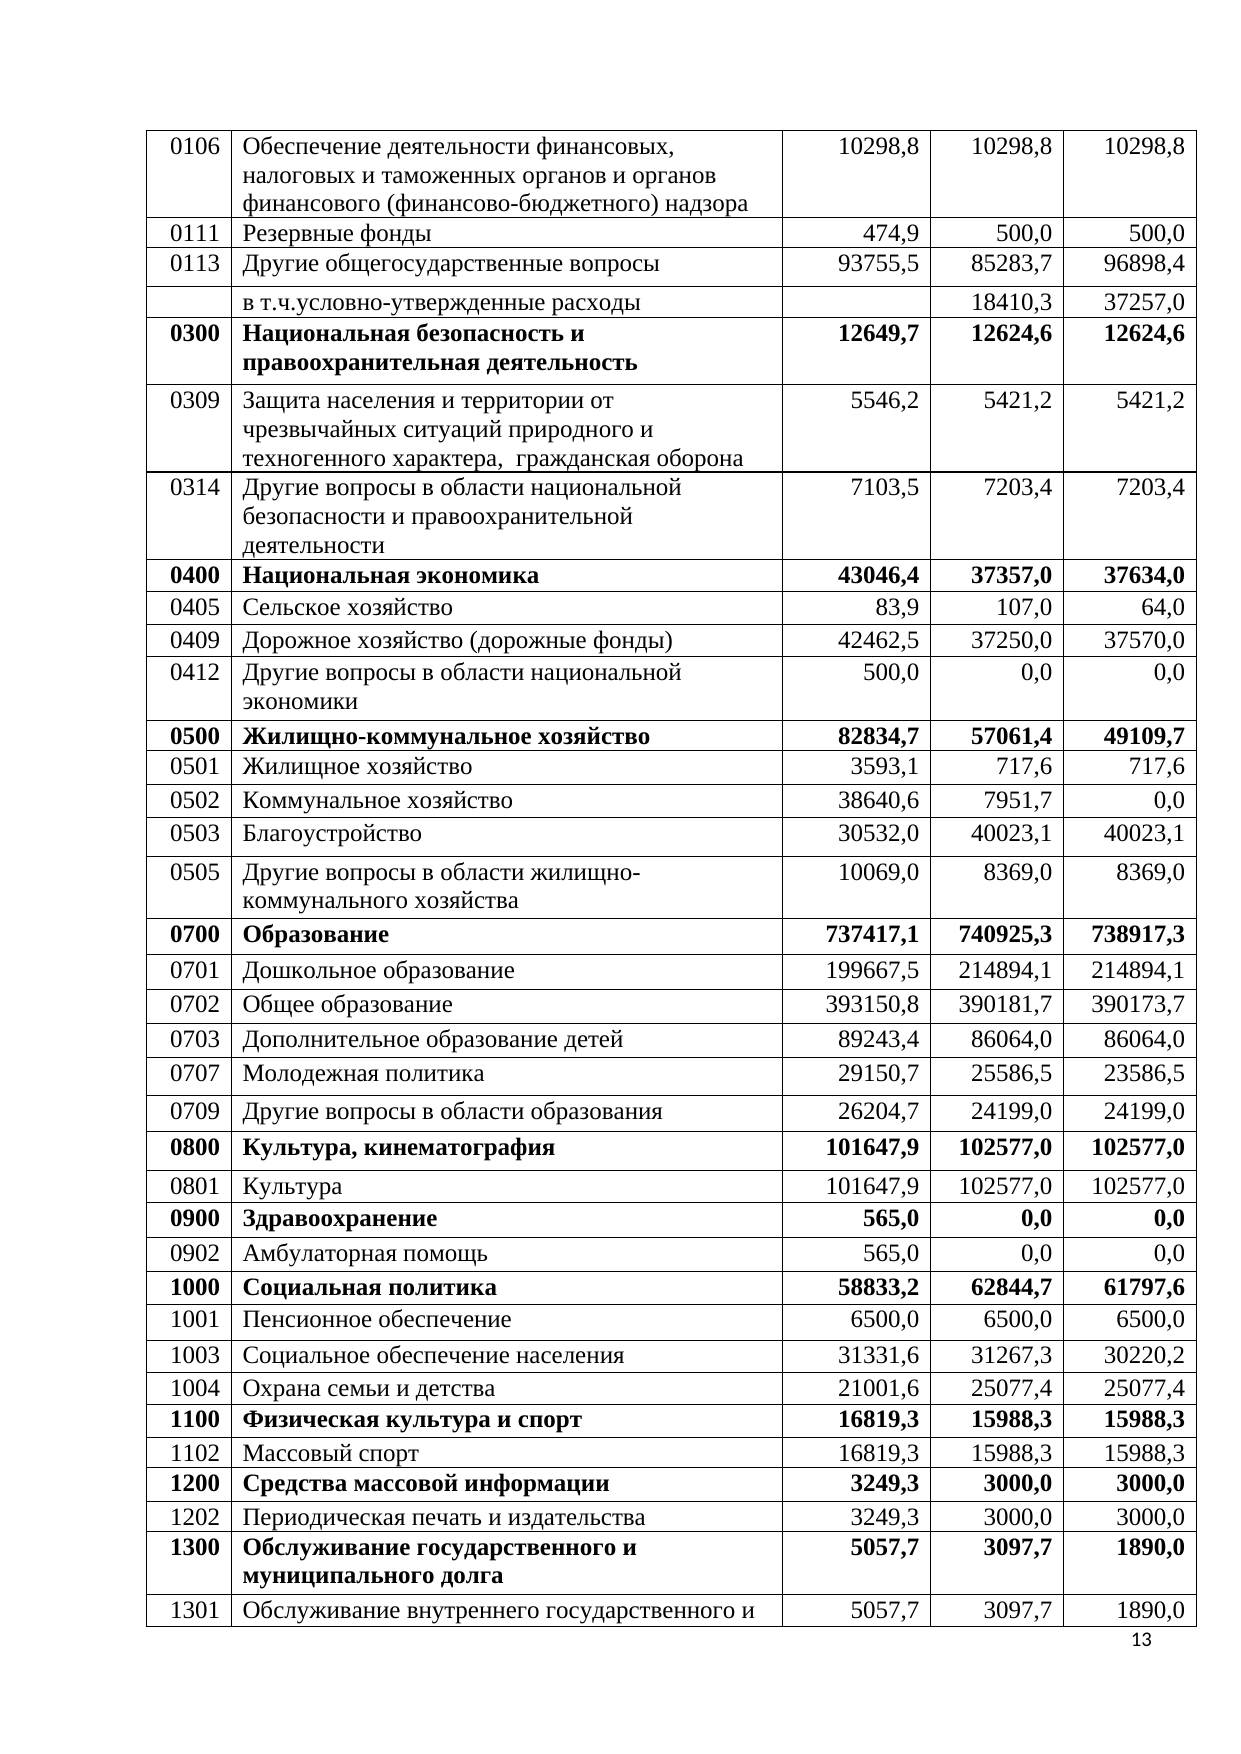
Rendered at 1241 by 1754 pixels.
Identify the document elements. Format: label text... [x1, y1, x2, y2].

table_cell Социальная политика [232, 1272, 782, 1303]
table_cell 199667,5 [783, 955, 930, 988]
table_cell 0505 [147, 857, 231, 918]
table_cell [232, 1595, 782, 1626]
table_cell 107,0 [931, 592, 1063, 624]
table_cell 0113 [147, 248, 231, 286]
table_cell 474,9 [783, 218, 930, 247]
table_cell 16819,3 [783, 1405, 930, 1437]
table_cell 42462,5 [783, 625, 930, 656]
table_cell 1004 [147, 1373, 231, 1403]
table_cell 85283,7 [931, 248, 1063, 286]
table_cell 6500,0 [1064, 1305, 1196, 1339]
table_cell 500,0 [1064, 218, 1196, 247]
table_cell 30220,2 [1064, 1341, 1196, 1372]
table_cell 89243,4 [783, 1024, 930, 1057]
table_cell 3000,0 [931, 1468, 1063, 1501]
table_cell 82834,7 [783, 721, 930, 750]
table_cell 390181,7 [931, 990, 1063, 1023]
table_cell 0703 [147, 1024, 231, 1057]
table_cell 15988,3 [1064, 1405, 1196, 1437]
table_cell Образование [232, 919, 782, 954]
table_cell 717,6 [1064, 751, 1196, 784]
table_cell 0,0 [931, 657, 1063, 720]
table_cell Сельское хозяйство [232, 592, 782, 624]
table_cell 30532,0 [783, 818, 930, 856]
table_cell 102577,0 [1064, 1171, 1196, 1202]
table_cell Периодическая печать и издательства [232, 1502, 782, 1531]
table_cell Дорожное хозяйство (дорожные фонды) [232, 625, 782, 656]
table_cell 0800 [147, 1132, 231, 1170]
table_cell 1890,0 [1064, 1595, 1196, 1626]
table_cell 12649,7 [783, 318, 930, 384]
table_cell 26204,7 [783, 1096, 930, 1131]
table_cell 29150,7 [783, 1058, 930, 1095]
table_cell 0501 [147, 751, 231, 784]
table_cell 57061,4 [931, 721, 1063, 750]
table_cell 62844,7 [931, 1272, 1063, 1303]
table_cell 1202 [147, 1502, 231, 1531]
table_cell 0,0 [931, 1203, 1063, 1237]
table_cell 24199,0 [931, 1096, 1063, 1131]
table_cell 31331,6 [783, 1341, 930, 1372]
table_cell 214894,1 [931, 955, 1063, 988]
table_cell Жилищное хозяйство [232, 751, 782, 784]
table_cell Массовый спорт [232, 1438, 782, 1467]
table_cell Культура, кинематография [232, 1132, 782, 1170]
table_cell 565,0 [783, 1238, 930, 1271]
table_cell Средства массовой информации [232, 1468, 782, 1501]
table_cell Национальная безопасность и правоохранительная деятельность [232, 318, 782, 384]
table_cell 25077,4 [931, 1373, 1063, 1403]
table_cell 0702 [147, 990, 231, 1023]
table_cell 12624,6 [1064, 318, 1196, 384]
table_cell 6500,0 [783, 1305, 930, 1339]
table_cell 16819,3 [783, 1438, 930, 1467]
table_cell 3000,0 [1064, 1502, 1196, 1531]
table_cell 0502 [147, 785, 231, 817]
table_cell 40023,1 [931, 818, 1063, 856]
table_cell 8369,0 [1064, 857, 1196, 918]
table_cell 0503 [147, 818, 231, 856]
table_cell 740925,3 [931, 919, 1063, 954]
table_cell 101647,9 [783, 1132, 930, 1170]
table_cell 15988,3 [931, 1405, 1063, 1437]
table_cell 3000,0 [1064, 1468, 1196, 1501]
table_cell 10069,0 [783, 857, 930, 918]
table_cell 717,6 [931, 751, 1063, 784]
table_cell Культура [232, 1171, 782, 1202]
table_cell Резервные фонды [232, 218, 782, 247]
table_cell 15988,3 [931, 1438, 1063, 1467]
table_cell 8369,0 [931, 857, 1063, 918]
table_cell 0700 [147, 919, 231, 954]
table_cell [147, 287, 231, 317]
table_cell 0314 [147, 473, 231, 559]
table_cell 1100 [147, 1405, 231, 1437]
table_cell 0106 [147, 131, 231, 217]
table_cell 500,0 [783, 657, 930, 720]
table_cell 0111 [147, 218, 231, 247]
table_cell 393150,8 [783, 990, 930, 1023]
table_cell 64,0 [1064, 592, 1196, 624]
table_cell 40023,1 [1064, 818, 1196, 856]
table_cell Другие вопросы в области национальной экономики [232, 657, 782, 720]
table_cell 214894,1 [1064, 955, 1196, 988]
table_cell 1200 [147, 1468, 231, 1501]
table_cell Другие вопросы в области национальной безопасности и правоохранительной деятельности [232, 473, 782, 559]
table_cell Другие вопросы в области образования [232, 1096, 782, 1131]
table_cell 93755,5 [783, 248, 930, 286]
table_cell Дополнительное образование детей [232, 1024, 782, 1057]
table_cell 0500 [147, 721, 231, 750]
table_cell 3097,7 [931, 1595, 1063, 1626]
table_cell 6500,0 [931, 1305, 1063, 1339]
table_cell 5421,2 [1064, 385, 1196, 471]
table_cell 5057,7 [783, 1595, 930, 1626]
table_cell 15988,3 [1064, 1438, 1196, 1467]
table_cell 0,0 [931, 1238, 1063, 1271]
table_cell 7203,4 [1064, 473, 1196, 559]
table_cell 37634,0 [1064, 560, 1196, 591]
table_cell 18410,3 [931, 287, 1063, 317]
table_cell 0801 [147, 1171, 231, 1202]
table_cell 102577,0 [931, 1132, 1063, 1170]
table_cell 96898,4 [1064, 248, 1196, 286]
table_cell 43046,4 [783, 560, 930, 591]
table_cell 3000,0 [931, 1502, 1063, 1531]
table_cell Другие вопросы в области жилищно-коммунального хозяйства [232, 857, 782, 918]
table_cell 0400 [147, 560, 231, 591]
table_cell Национальная экономика [232, 560, 782, 591]
table_cell 0709 [147, 1096, 231, 1131]
table_cell 390173,7 [1064, 990, 1196, 1023]
table_cell 0,0 [1064, 1203, 1196, 1237]
table_cell 101647,9 [783, 1171, 930, 1202]
table_cell 61797,6 [1064, 1272, 1196, 1303]
table_cell Коммунальное хозяйство [232, 785, 782, 817]
table_cell 10298,8 [783, 131, 930, 217]
table_cell 83,9 [783, 592, 930, 624]
table_cell 0,0 [1064, 657, 1196, 720]
table_cell 5546,2 [783, 385, 930, 471]
table_cell 37257,0 [1064, 287, 1196, 317]
table_cell 58833,2 [783, 1272, 930, 1303]
table_cell Здравоохранение [232, 1203, 782, 1237]
table_cell 500,0 [931, 218, 1063, 247]
table_cell 1000 [147, 1272, 231, 1303]
table_cell 0409 [147, 625, 231, 656]
table_cell Благоустройство [232, 818, 782, 856]
table_cell Молодежная политика [232, 1058, 782, 1095]
table_cell Пенсионное обеспечение [232, 1305, 782, 1339]
table_cell 12624,6 [931, 318, 1063, 384]
table_cell 1102 [147, 1438, 231, 1467]
table_cell 37357,0 [931, 560, 1063, 591]
table_cell 5057,7 [783, 1532, 930, 1594]
table_cell 737417,1 [783, 919, 930, 954]
table_cell 0300 [147, 318, 231, 384]
table_cell 3593,1 [783, 751, 930, 784]
table_cell 102577,0 [1064, 1132, 1196, 1170]
table_cell 86064,0 [1064, 1024, 1196, 1057]
table_cell 0309 [147, 385, 231, 471]
table_cell 25586,5 [931, 1058, 1063, 1095]
table_cell 37570,0 [1064, 625, 1196, 656]
table_cell 3249,3 [783, 1502, 930, 1531]
table_cell 0405 [147, 592, 231, 624]
table_cell 10298,8 [931, 131, 1063, 217]
table_cell Общее образование [232, 990, 782, 1023]
table_cell Обеспечение деятельности финансовых, налоговых и таможенных органов и органов финансового (финансово-бюджетного) надзора [232, 131, 782, 217]
table_cell 37250,0 [931, 625, 1063, 656]
table_cell Охрана семьи и детства [232, 1373, 782, 1403]
table_cell 38640,6 [783, 785, 930, 817]
table_cell Другие общегосударственные вопросы [232, 248, 782, 286]
table_cell 0412 [147, 657, 231, 720]
table_cell Физическая культура и спорт [232, 1405, 782, 1437]
table_cell Защита населения и территории от чрезвычайных ситуаций природного и техногенного характера, гражданская оборона [232, 385, 782, 471]
table_cell 7203,4 [931, 473, 1063, 559]
table_cell 24199,0 [1064, 1096, 1196, 1131]
table_cell 102577,0 [931, 1171, 1063, 1202]
table_cell Дошкольное образование [232, 955, 782, 988]
table_cell [783, 287, 930, 317]
table_cell 7103,5 [783, 473, 930, 559]
table_cell 1300 [147, 1532, 231, 1594]
table_cell 1003 [147, 1341, 231, 1372]
table_cell 565,0 [783, 1203, 930, 1237]
table_cell 7951,7 [931, 785, 1063, 817]
table_cell 31267,3 [931, 1341, 1063, 1372]
table_cell 1301 [147, 1595, 231, 1626]
table_cell Обслуживание государственного и муниципального долга [232, 1532, 782, 1594]
table_cell 3097,7 [931, 1532, 1063, 1594]
table_cell Социальное обеспечение населения [232, 1341, 782, 1372]
table_cell 1890,0 [1064, 1532, 1196, 1594]
table_cell Жилищно-коммунальное хозяйство [232, 721, 782, 750]
table_cell 5421,2 [931, 385, 1063, 471]
table_cell 25077,4 [1064, 1373, 1196, 1403]
table_cell Амбулаторная помощь [232, 1238, 782, 1271]
table_cell 0900 [147, 1203, 231, 1237]
table_cell 738917,3 [1064, 919, 1196, 954]
table_cell 10298,8 [1064, 131, 1196, 217]
table_cell 23586,5 [1064, 1058, 1196, 1095]
table_cell 21001,6 [783, 1373, 930, 1403]
table_cell 0701 [147, 955, 231, 988]
table_cell 3249,3 [783, 1468, 930, 1501]
table_cell 49109,7 [1064, 721, 1196, 750]
table_cell 1001 [147, 1305, 231, 1339]
table_cell в т.ч.условно-утвержденные расходы [232, 287, 782, 317]
table_cell 86064,0 [931, 1024, 1063, 1057]
table_cell 0,0 [1064, 1238, 1196, 1271]
table_cell 0,0 [1064, 785, 1196, 817]
table_cell 0707 [147, 1058, 231, 1095]
table_cell 0902 [147, 1238, 231, 1271]
